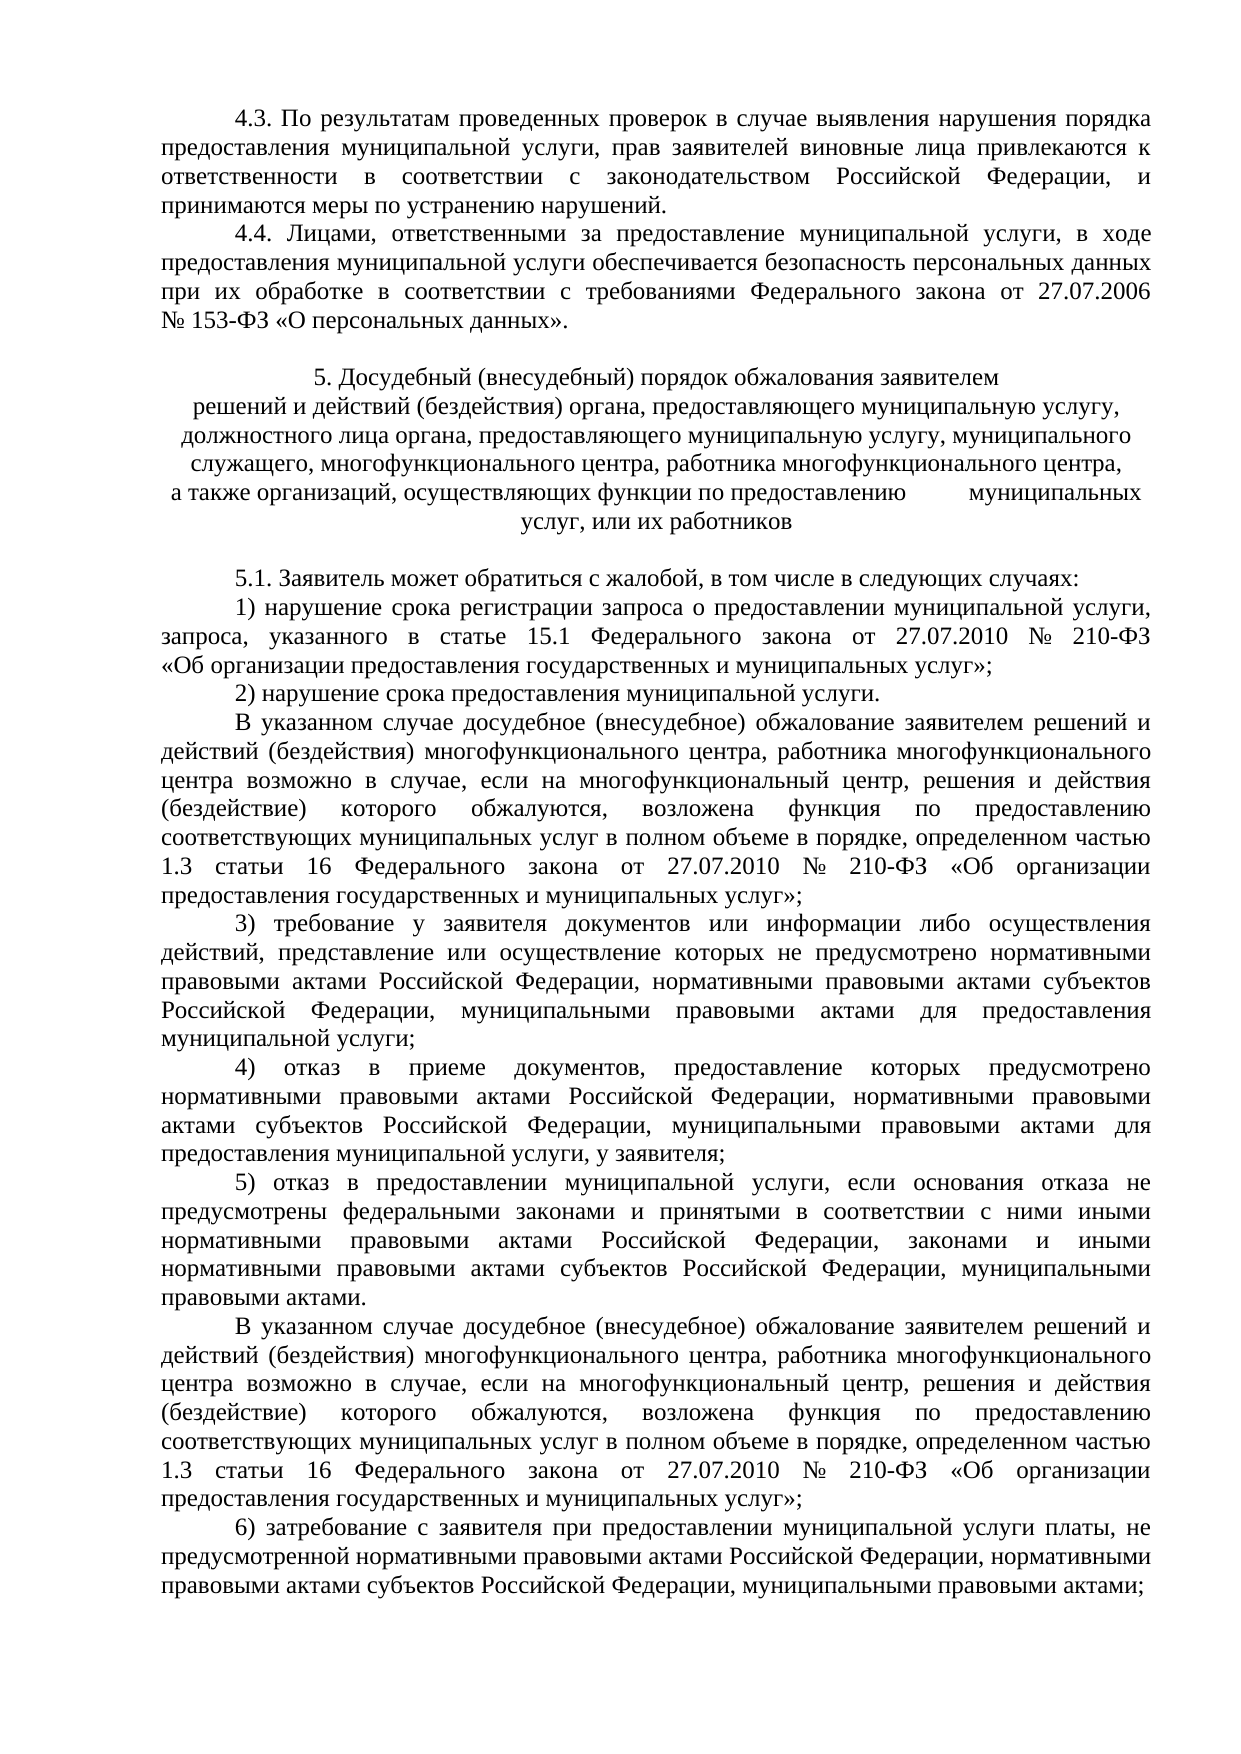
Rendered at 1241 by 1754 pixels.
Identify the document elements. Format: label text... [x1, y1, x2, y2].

list 5.1. Заявитель может обратиться с жалобой, в том числе в следующих случаях: [161, 563, 1152, 592]
list 5) отказ в предоставлении муниципальной услуги, если основания отказа не предусмотрены федеральными законами и принятыми в соответствии с ними иными нормативными правовыми актами Российской Федерации, законами и иными нормативными правовыми актами субъектов Российской Федерации, муниципальными правовыми актами. [161, 1167, 1152, 1311]
list 5. Досудебный (внесудебный) порядок обжалования заявителем решений и действий (бездействия) органа, предоставляющего муниципальную услугу, должностного лица органа, предоставляющего муниципальную услугу, муниципального служащего, многофункционального центра, работника многофункционального центра, а также организаций, осуществляющих функции по предоставлению муниципальных услуг, или их работников [161, 362, 1152, 535]
list 3) требование у заявителя документов или информации либо осуществления действий, представление или осуществление которых не предусмотрено нормативными правовыми актами Российской Федерации, нормативными правовыми актами субъектов Российской Федерации, муниципальными правовыми актами для предоставления муниципальной услуги; [161, 908, 1152, 1052]
text 4.3. По результатам проведенных проверок в случае выявления нарушения порядка предоставления муниципальной услуги, прав заявителей виновные лица привлекаются к ответственности в соответствии с законодательством Российской Федерации, и принимаются меры по устранению нарушений. [161, 103, 1152, 218]
text 4.4. Лицами, ответственными за предоставление муниципальной услуги, в ходе предоставления муниципальной услуги обеспечивается безопасность персональных данных при их обработке в соответствии с требованиями Федерального закона от 27.07.2006 № 153-ФЗ «О персональных данных». [161, 218, 1152, 333]
list 6) затребование с заявителя при предоставлении муниципальной услуги платы, не предусмотренной нормативными правовыми актами Российской Федерации, нормативными правовыми актами субъектов Российской Федерации, муниципальными правовыми актами; [161, 1512, 1152, 1598]
list 4) отказ в приеме документов, предоставление которых предусмотрено нормативными правовыми актами Российской Федерации, нормативными правовыми актами субъектов Российской Федерации, муниципальными правовыми актами для предоставления муниципальной услуги, у заявителя; [161, 1052, 1152, 1167]
list 1) нарушение срока регистрации запроса о предоставлении муниципальной услуги, запроса, указанного в статье 15.1 Федерального закона от 27.07.2010 № 210-ФЗ «Об организации предоставления государственных и муниципальных услуг»; [161, 592, 1152, 678]
list 2) нарушение срока предоставления муниципальной услуги. [161, 678, 1152, 707]
